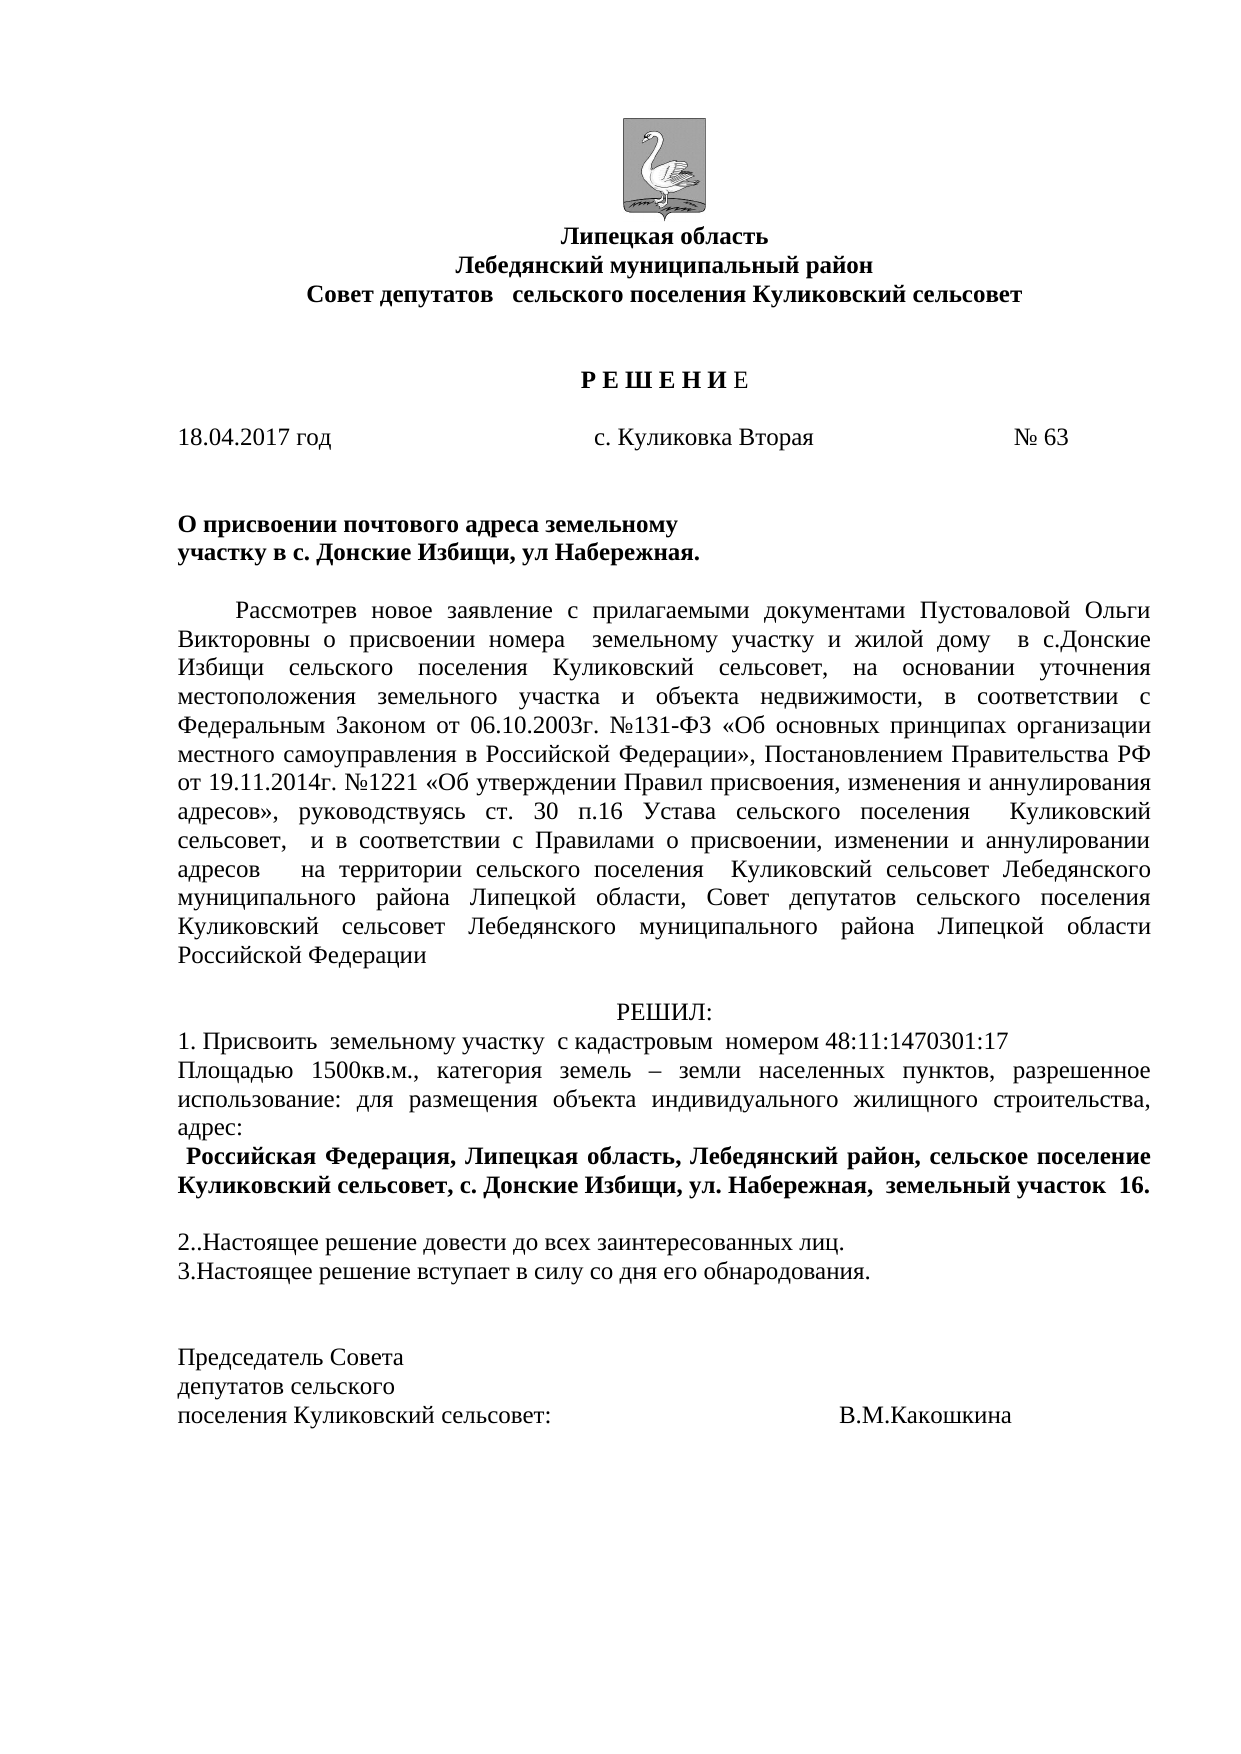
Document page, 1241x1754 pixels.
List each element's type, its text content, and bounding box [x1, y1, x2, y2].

text Совет депутатов сельского поселения Куликовский сельсовет [177, 279, 1152, 307]
text 2..Настоящее решение довести до всех заинтересованных лиц. [177, 1227, 1152, 1256]
text Рассмотрев новое заявление с прилагаемыми документами Пустоваловой Ольги Викторовны о присвоении номера земельному участку и жилой дому в с.Донские Избищи сельского поселения Куликовский сельсовет, на основании уточнения местоположения земельного участка и объекта недвижимости, в соответствии с Федеральным Законом от 06.10.2003г. №131-ФЗ «Об основных принципах организации местного самоуправления в Российской Федерации», Постановлением Правительства РФ от 19.11.2014г. №1221 «Об утверждении Правил присвоения, изменения и аннулирования адресов», руководствуясь ст. 30 п.16 Устава сельского поселения Куликовский сельсовет, и в соответствии с Правилами о присвоении, изменении и аннулировании адресов на территории сельского поселения Куликовский сельсовет Лебедянского муниципального района Липецкой области, Совет депутатов сельского поселения Куликовский сельсовет Лебедянского муниципального района Липецкой области Российской Федерации [177, 595, 1152, 969]
text Площадью 1500кв.м., категория земель – земли населенных пунктов, разрешенное использование: для размещения объекта индивидуального жилищного строительства, адрес: [177, 1055, 1152, 1141]
text РЕШИЛ: [177, 997, 1152, 1026]
text 18.04.2017 год с. Куликовка Вторая № 63 [177, 422, 1152, 451]
text 1. Присвоить земельному участку с кадастровым номером 48:11:1470301:17 [177, 1026, 1152, 1055]
text Председатель Совета [177, 1342, 1152, 1371]
picture [623, 118, 706, 222]
text Российская Федерация, Липецкая область, Лебедянский район, сельское поселение Куликовский сельсовет, с. Донские Избищи, ул. Набережная, земельный участок 16. [177, 1141, 1152, 1199]
text Липецкая область [177, 221, 1152, 250]
text депутатов сельского [177, 1371, 1152, 1400]
text Лебедянский муниципальный район [177, 250, 1152, 279]
text поселения Куликовский сельсовет: В.М.Какошкина [177, 1400, 1152, 1429]
text 3.Настоящее решение вступает в силу со дня его обнародования. [177, 1256, 1152, 1285]
text О присвоении почтового адреса земельному [177, 509, 1152, 537]
text Р Е Ш Е Н И Е [177, 365, 1152, 394]
text участку в с. Донские Избищи, ул Набережная. [177, 537, 1152, 566]
